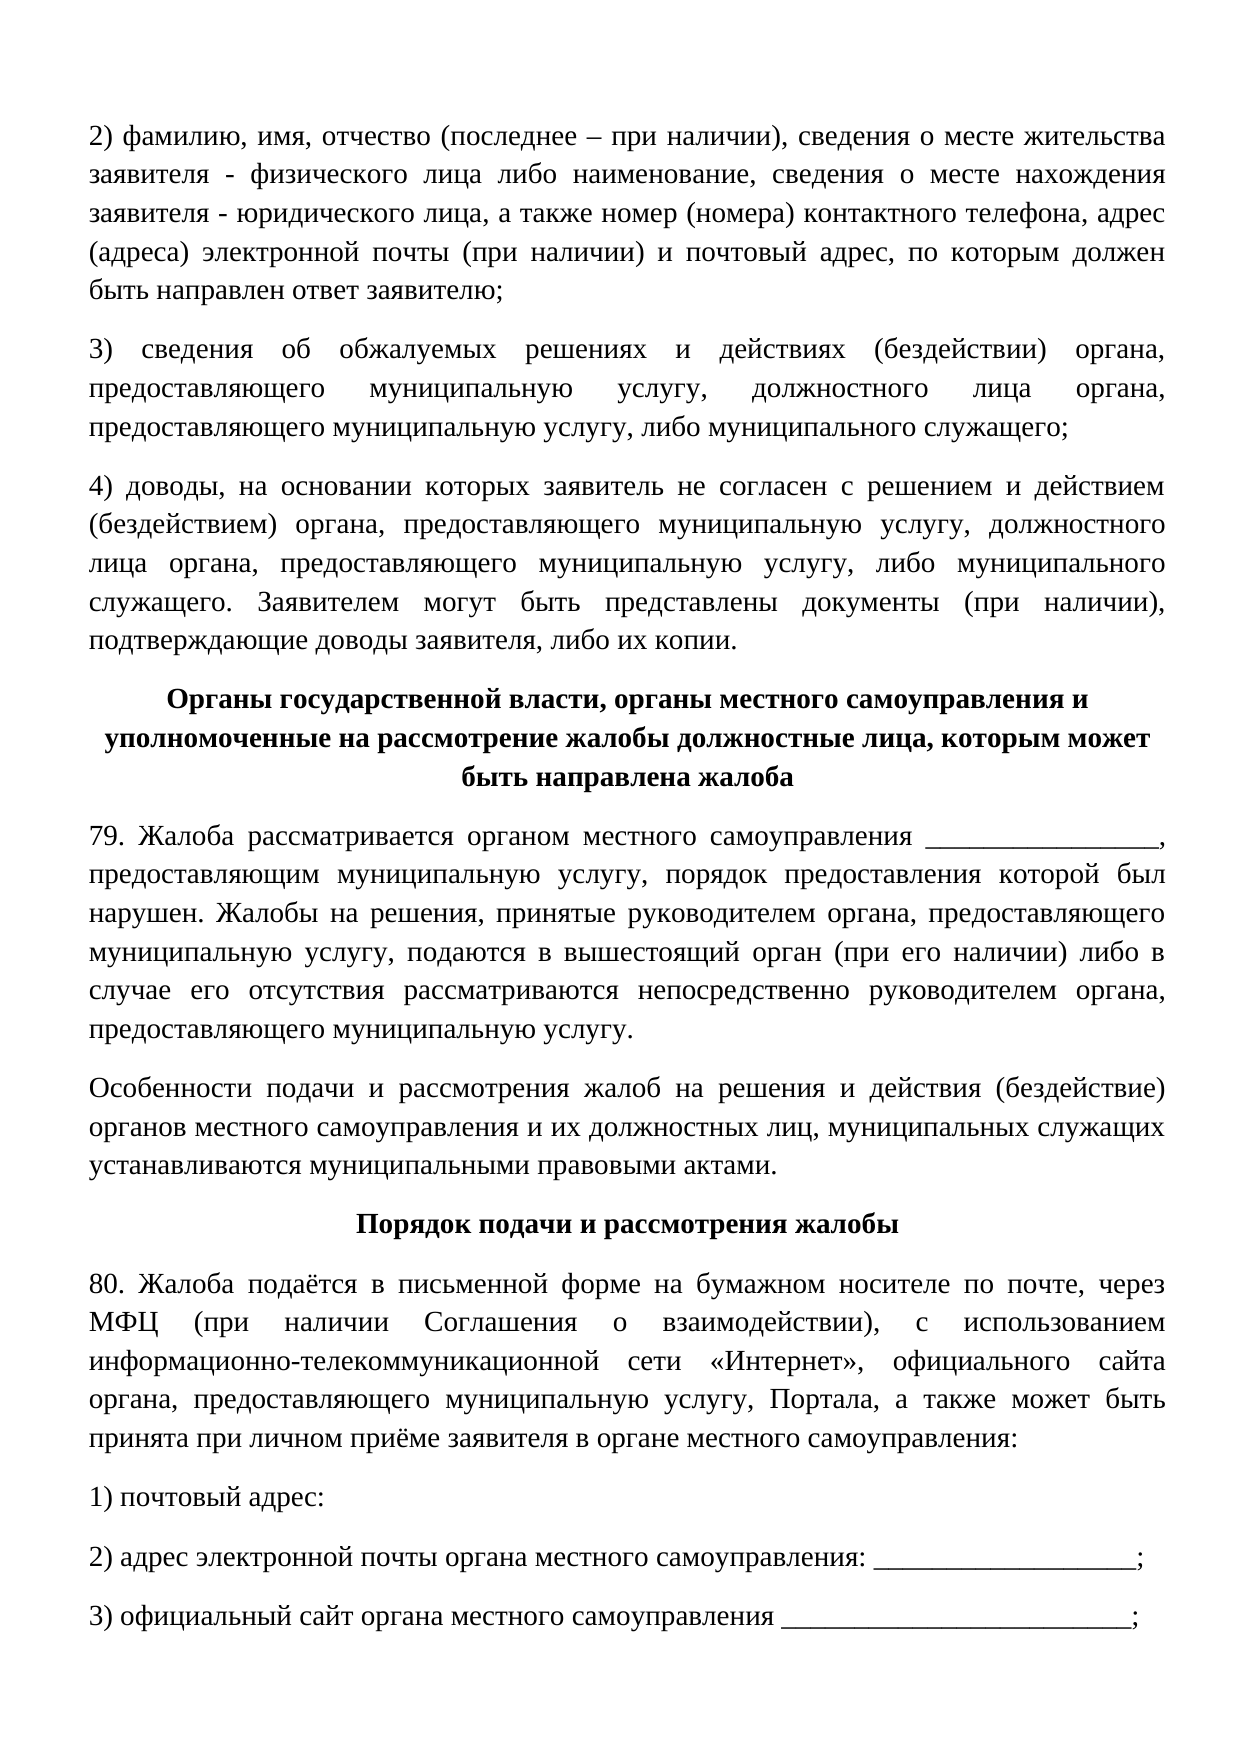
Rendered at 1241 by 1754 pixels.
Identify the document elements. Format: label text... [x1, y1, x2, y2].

text 80. Жалоба подаётся в письменной форме на бумажном носителе по почте, через МФЦ (при наличии Соглашения о взаимодействии), с использованием информационно-телекоммуникационной сети «Интернет», официального сайта органа, предоставляющего муниципальную услугу, Портала, а также может быть принята при личном приёме заявителя в органе местного самоуправления: [88, 1266, 1167, 1454]
text 3) сведения об обжалуемых решениях и действиях (бездействии) органа, предоставляющего муниципальную услугу, должностного лица органа, предоставляющего муниципальную услугу, либо муниципального служащего; [88, 332, 1167, 442]
text Органы государственной власти, органы местного самоуправления и уполномоченные на рассмотрение жалобы должностные лица, которым может быть направлена жалоба [88, 682, 1167, 792]
text 4) доводы, на основании которых заявитель не согласен с решением и действием (бездействием) органа, предоставляющего муниципальную услугу, должностного лица органа, предоставляющего муниципальную услугу, либо муниципального служащего. Заявителем могут быть представлены документы (при наличии), подтверждающие доводы заявителя, либо их копии. [88, 468, 1167, 656]
text 2) фамилию, имя, отчество (последнее – при наличии), сведения о месте жительства заявителя - физического лица либо наименование, сведения о месте нахождения заявителя - юридического лица, а также номер (номера) контактного телефона, адрес (адреса) электронной почты (при наличии) и почтовый адрес, по которым должен быть направлен ответ заявителю; [88, 118, 1167, 306]
text 2) адрес электронной почты органа местного самоуправления: __________________; [88, 1539, 1167, 1572]
text 3) официальный сайт органа местного самоуправления ________________________; [88, 1598, 1167, 1632]
text 1) почтовый адрес: [88, 1479, 1167, 1513]
text Особенности подачи и рассмотрения жалоб на решения и действия (бездействие) органов местного самоуправления и их должностных лиц, муниципальных служащих устанавливаются муниципальными правовыми актами. [88, 1070, 1167, 1181]
text 79. Жалоба рассматривается органом местного самоуправления ________________, предоставляющим муниципальную услугу, порядок предоставления которой был нарушен. Жалобы на решения, принятые руководителем органа, предоставляющего муниципальную услугу, подаются в вышестоящий орган (при его наличии) либо в случае его отсутствия рассматриваются непосредственно руководителем органа, предоставляющего муниципальную услугу. [88, 818, 1167, 1044]
text Порядок подачи и рассмотрения жалобы [88, 1207, 1167, 1240]
